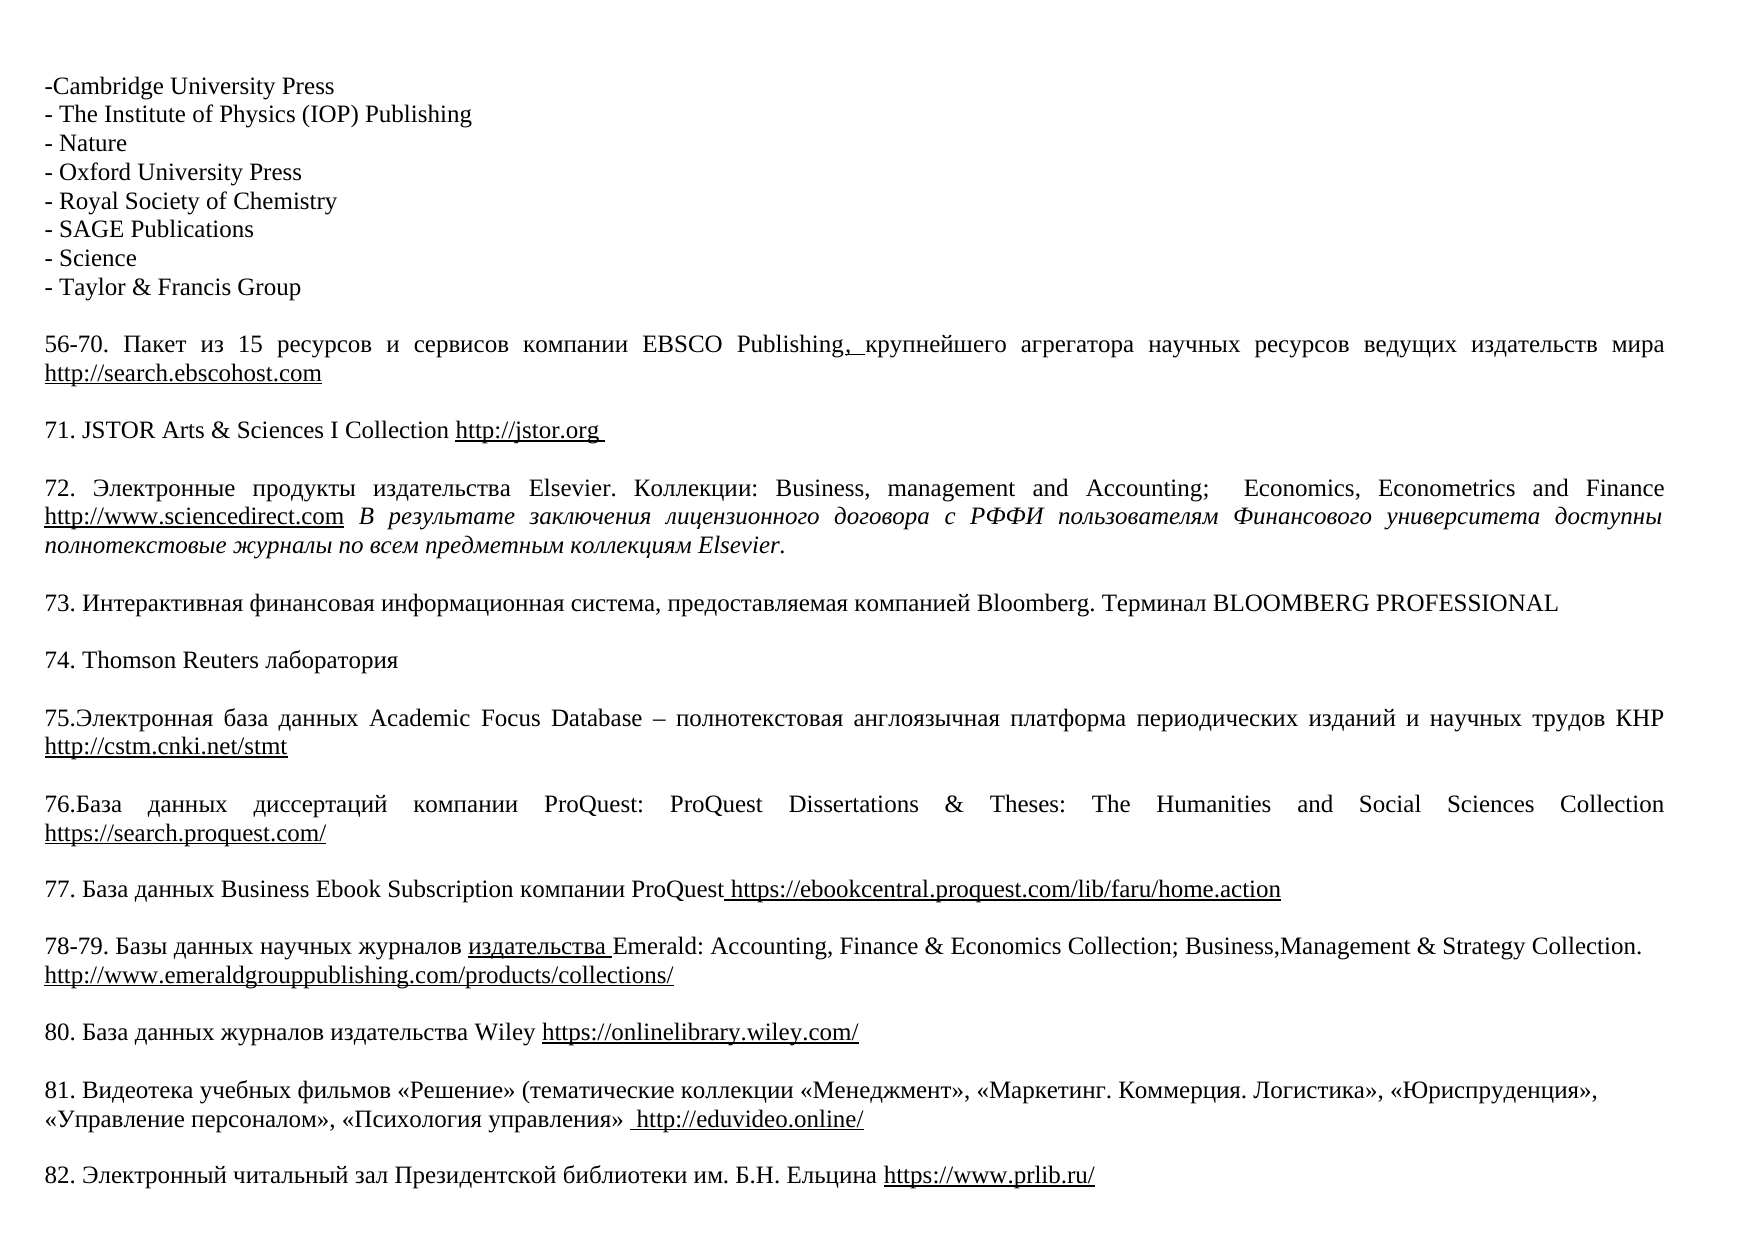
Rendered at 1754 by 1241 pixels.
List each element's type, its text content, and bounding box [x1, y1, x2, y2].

text - Science [44, 243, 1665, 272]
text 76.База данных диссертаций компании ProQuest: ProQuest Dissertations & Theses: The Humanities and Social Sciences Collection https://search.proquest.com/ [44, 789, 1665, 846]
text - SAGE Publications [44, 214, 1665, 243]
text 81. Видеотека учебных фильмов «Решение» (тематические коллекции «Менеджмент», «Маркетинг. Коммерция. Логистика», «Юриспруденция», «Управление персоналом», «Психология управления» http://eduvideo.online/ [44, 1075, 1665, 1132]
text - The Institute of Physics (IOP) Publishing [44, 99, 1665, 128]
text 71. JSTOR Arts & Sciences I Collection http://jstor.org [44, 415, 1665, 444]
text 56-70. Пакет из 15 ресурсов и сервисов компании EBSCO Publishing, крупнейшего агрегатора научных ресурсов ведущих издательств мира http://search.ebscohost.com [44, 329, 1665, 386]
text 75.Электронная база данных Academic Focus Database – полнотекстовая англоязычная платформа периодических изданий и научных трудов КНР http://cstm.cnki.net/stmt [44, 703, 1665, 760]
text 73. Интерактивная финансовая информационная система, предоставляемая компанией Bloomberg. Терминал BLOOMBERG PROFESSIONAL [44, 588, 1665, 616]
text 72. Электронные продукты издательства Elsevier. Коллекции: Business, management and Accounting; Economics, Econometrics and Finance http://www.sciencedirect.com В результате заключения лицензионного договора с РФФИ пользователям Финансового университета доступны полнотекстовые журналы по всем предметным коллекциям Elsevier. [44, 473, 1665, 559]
text - Taylor & Francis Group [44, 272, 1665, 301]
text 82. Электронный читальный зал Президентской библиотеки им. Б.Н. Ельцина https://www.prlib.ru/ [44, 1160, 1665, 1189]
text 78-79. Базы данных научных журналов издательства Emerald: Accounting, Finance & Economics Collection; Business,Management & Strategy Collection. http://www.emeraldgrouppublishing.com/products/collections/ [44, 931, 1665, 989]
text 80. База данных журналов издательства Wiley https://onlinelibrary.wiley.com/ [44, 1017, 1665, 1046]
text - Nature [44, 128, 1665, 157]
text - Oxford University Press [44, 157, 1665, 186]
text 74. Thomson Reuters лаборатория [44, 645, 1665, 674]
text - Royal Society of Chemistry [44, 186, 1665, 214]
text -Cambridge University Press [44, 71, 1665, 99]
text 77. База данных Business Ebook Subscription компании ProQuest https://ebookcentral.proquest.com/lib/faru/home.action [44, 874, 1665, 903]
